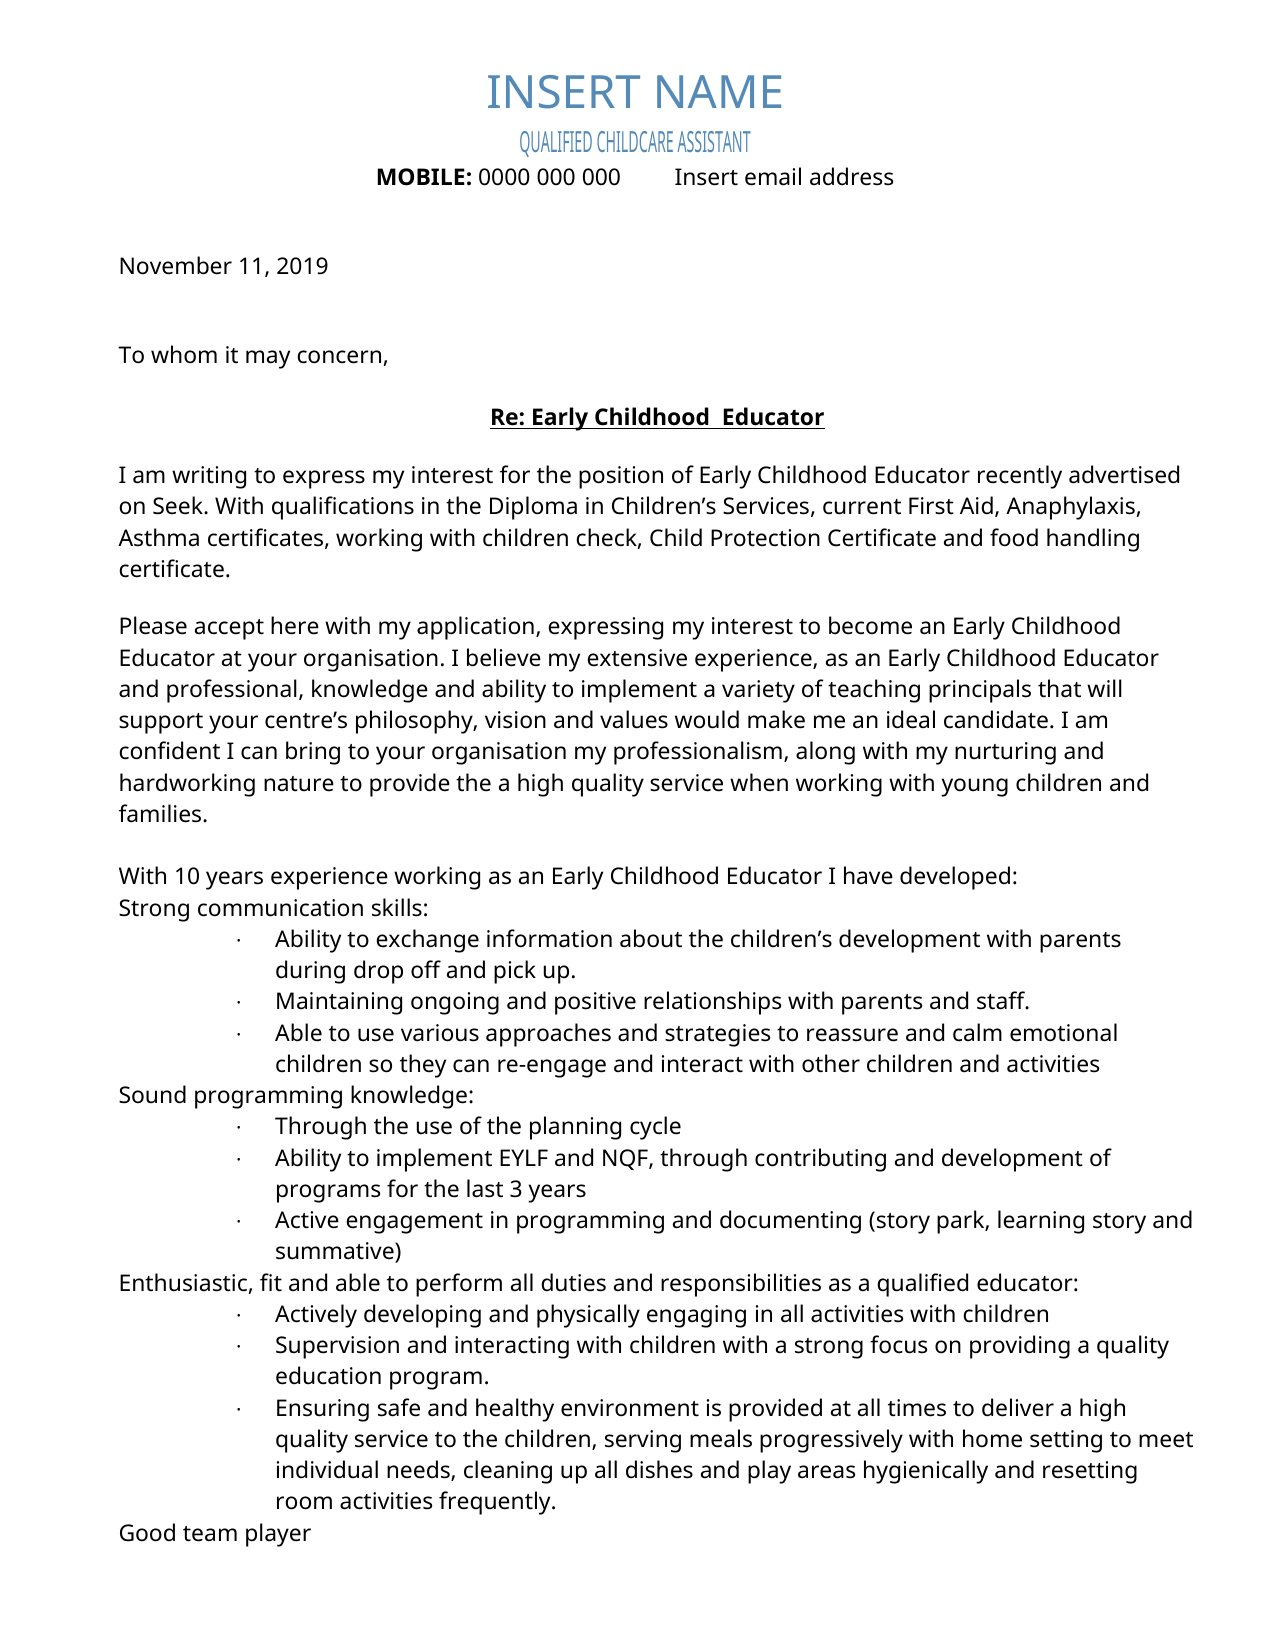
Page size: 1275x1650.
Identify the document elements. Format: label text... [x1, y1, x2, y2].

text Enthusiastic, fit and able to perform all duties and responsibilities as a qualified educator: [74, 1267, 1196, 1298]
list Active engagement in programming and documenting (story park, learning story and summative) [237, 1204, 1196, 1267]
text Sound programming knowledge: [74, 1079, 1196, 1110]
list Actively developing and physically engaging in all activities with children [237, 1298, 1196, 1329]
list Ability to implement EYLF and NQF, through contributing and development of programs for the last 3 years [237, 1142, 1196, 1204]
text Please accept here with my application, expressing my interest to become an Early Childhood Educator at your organisation. I believe my extensive experience, as an Early Childhood Educator and professional, knowledge and ability to implement a variety of teaching principals that will support your centre’s philosophy, vision and values would make me an ideal candidate. I am confident I can bring to your organisation my professionalism, along with my nurturing and hardworking nature to provide the a high quality service when working with young children and families. [118, 610, 1196, 829]
text With 10 years experience working as an Early Childhood Educator I have developed: [118, 860, 1196, 892]
list Ability to exchange information about the children’s development with parents during drop off and pick up. [237, 923, 1196, 985]
list Supervision and interacting with children with a strong focus on providing a quality education program. [237, 1329, 1196, 1392]
text Strong communication skills: [74, 892, 1196, 923]
list Maintaining ongoing and positive relationships with parents and staff. [237, 985, 1196, 1017]
list Ensuring safe and healthy environment is provided at all times to deliver a high quality service to the children, serving meals progressively with home setting to meet individual needs, cleaning up all dishes and play areas hygienically and resetting room activities frequently. [237, 1392, 1196, 1517]
text Good team player [74, 1517, 1196, 1548]
text I am writing to express my interest for the position of Early Childhood Educator recently advertised on Seek. With qualifications in the Diploma in Children’s Services, current First Aid, Anaphylaxis, Asthma certificates, working with children check, Child Protection Certificate and food handling certificate. [118, 459, 1196, 584]
text Insert Name Qualified childcare Assistant [74, 59, 1196, 161]
text November 11, 2019 [118, 250, 1196, 308]
text Re: Early Childhood Educator [118, 401, 1196, 459]
list Able to use various approaches and strategies to reassure and calm emotional children so they can re-engage and interact with other children and activities [237, 1017, 1196, 1079]
text MOBILE: 0000 000 000 Insert email address [74, 161, 1196, 219]
text To whom it may concern, [118, 339, 1196, 370]
list Through the use of the planning cycle [237, 1110, 1196, 1142]
